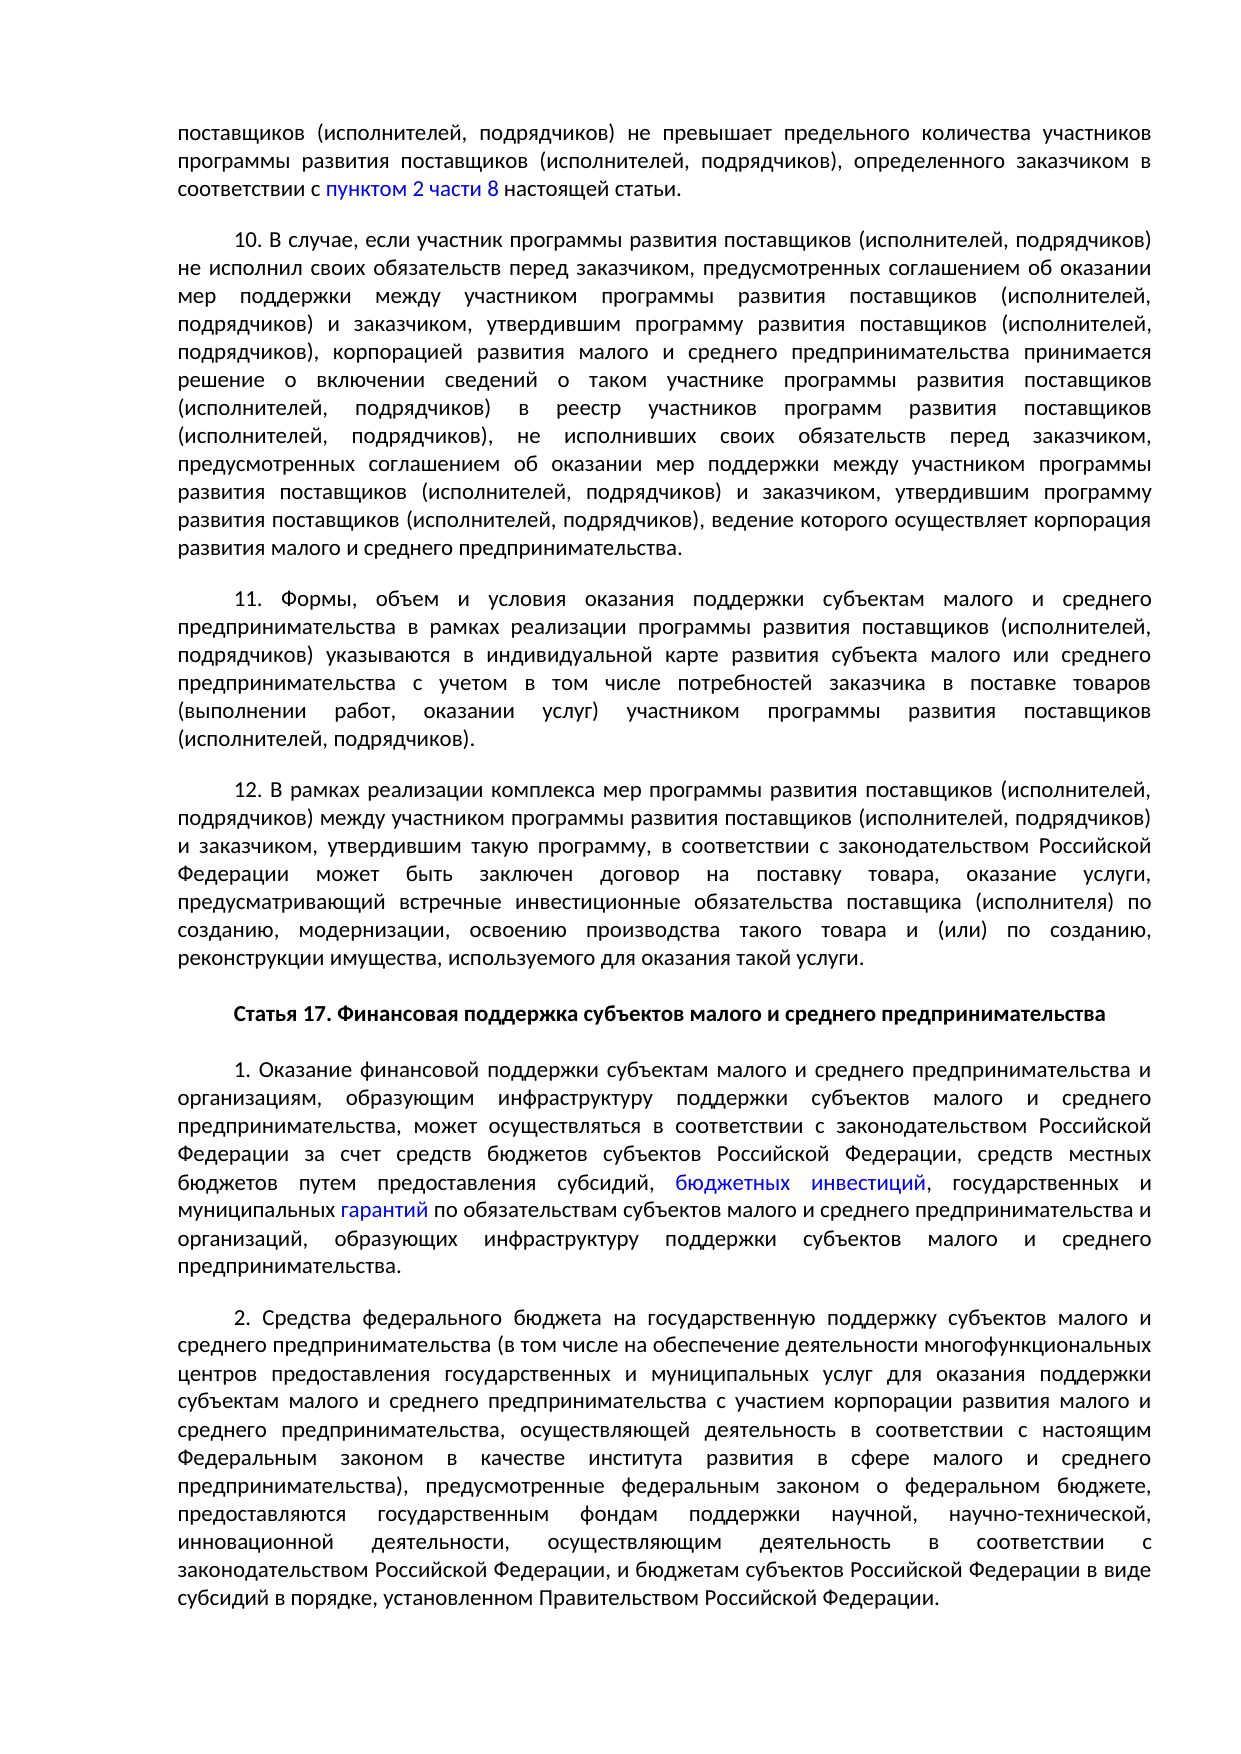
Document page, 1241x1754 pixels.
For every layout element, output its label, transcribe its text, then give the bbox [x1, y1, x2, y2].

text 1. Оказание финансовой поддержки субъектам малого и среднего предпринимательства и организациям, образующим инфраструктуру поддержки субъектов малого и среднего предпринимательства, может осуществляться в соответствии с законодательством Российской Федерации за счет средств бюджетов субъектов Российской Федерации, средств местных бюджетов путем предоставления субсидий, бюджетных инвестиций, государственных и муниципальных гарантий по обязательствам субъектов малого и среднего предпринимательства и организаций, образующих инфраструктуру поддержки субъектов малого и среднего предпринимательства. [177, 1056, 1152, 1280]
text 11. Формы, объем и условия оказания поддержки субъектам малого и среднего предпринимательства в рамках реализации программы развития поставщиков (исполнителей, подрядчиков) указываются в индивидуальной карте развития субъекта малого или среднего предпринимательства с учетом в том числе потребностей заказчика в поставке товаров (выполнении работ, оказании услуг) участником программы развития поставщиков (исполнителей, подрядчиков). [177, 584, 1152, 752]
text 2. Средства федерального бюджета на государственную поддержку субъектов малого и среднего предпринимательства (в том числе на обеспечение деятельности многофункциональных центров предоставления государственных и муниципальных услуг для оказания поддержки субъектам малого и среднего предпринимательства с участием корпорации развития малого и среднего предпринимательства, осуществляющей деятельность в соответствии с настоящим Федеральным законом в качестве института развития в сфере малого и среднего предпринимательства), предусмотренные федеральным законом о федеральном бюджете, предоставляются государственным фондам поддержки научной, научно-технической, инновационной деятельности, осуществляющим деятельность в соответствии с законодательством Российской Федерации, и бюджетам субъектов Российской Федерации в виде субсидий в порядке, установленном Правительством Российской Федерации. [177, 1303, 1152, 1611]
text 12. В рамках реализации комплекса мер программы развития поставщиков (исполнителей, подрядчиков) между участником программы развития поставщиков (исполнителей, подрядчиков) и заказчиком, утвердившим такую программу, в соответствии с законодательством Российской Федерации может быть заключен договор на поставку товара, оказание услуги, предусматривающий встречные инвестиционные обязательства поставщика (исполнителя) по созданию, модернизации, освоению производства такого товара и (или) по созданию, реконструкции имущества, используемого для оказания такой услуги. [177, 775, 1152, 971]
text 10. В случае, если участник программы развития поставщиков (исполнителей, подрядчиков) не исполнил своих обязательств перед заказчиком, предусмотренных соглашением об оказании мер поддержки между участником программы развития поставщиков (исполнителей, подрядчиков) и заказчиком, утвердившим программу развития поставщиков (исполнителей, подрядчиков), корпорацией развития малого и среднего предпринимательства принимается решение о включении сведений о таком участнике программы развития поставщиков (исполнителей, подрядчиков) в реестр участников программ развития поставщиков (исполнителей, подрядчиков), не исполнивших своих обязательств перед заказчиком, предусмотренных соглашением об оказании мер поддержки между участником программы развития поставщиков (исполнителей, подрядчиков) и заказчиком, утвердившим программу развития поставщиков (исполнителей, подрядчиков), ведение которого осуществляет корпорация развития малого и среднего предпринимательства. [177, 225, 1152, 561]
title Статья 17. Финансовая поддержка субъектов малого и среднего предпринимательства [177, 999, 1152, 1027]
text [177, 118, 1152, 202]
